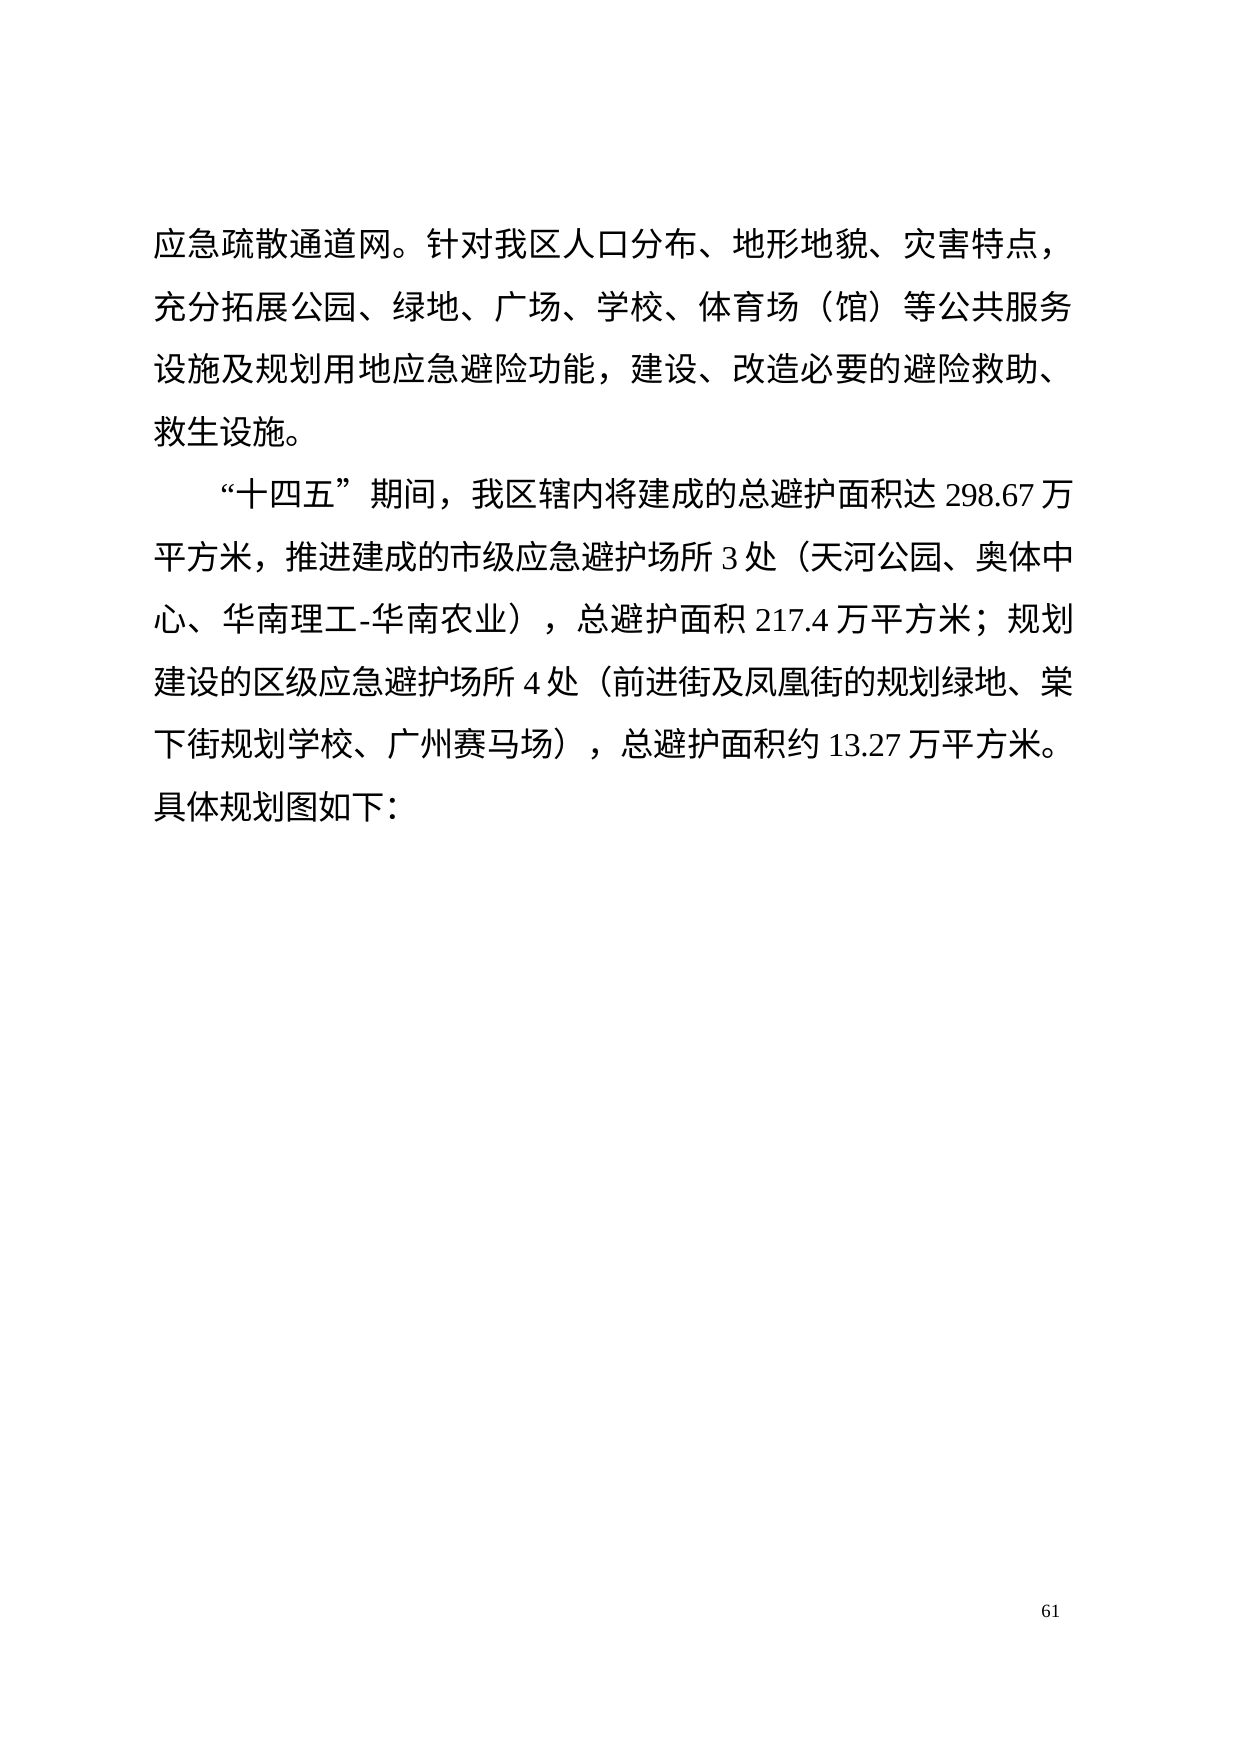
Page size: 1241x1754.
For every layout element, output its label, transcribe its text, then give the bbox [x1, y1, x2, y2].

text “十四五”期间，我区辖内将建成的总避护面积达298.67万平方米，推进建成的市级应急避护场所3处（天河公园、奥体中心、华南理工-华南农业），总避护面积217.4万平方米；规划建设的区级应急避护场所4处（前进街及凤凰街的规划绿地、棠下街规划学校、广州赛马场），总避护面积约13.27万平方米。具体规划图如下： [153, 457, 1075, 832]
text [153, 207, 1075, 457]
